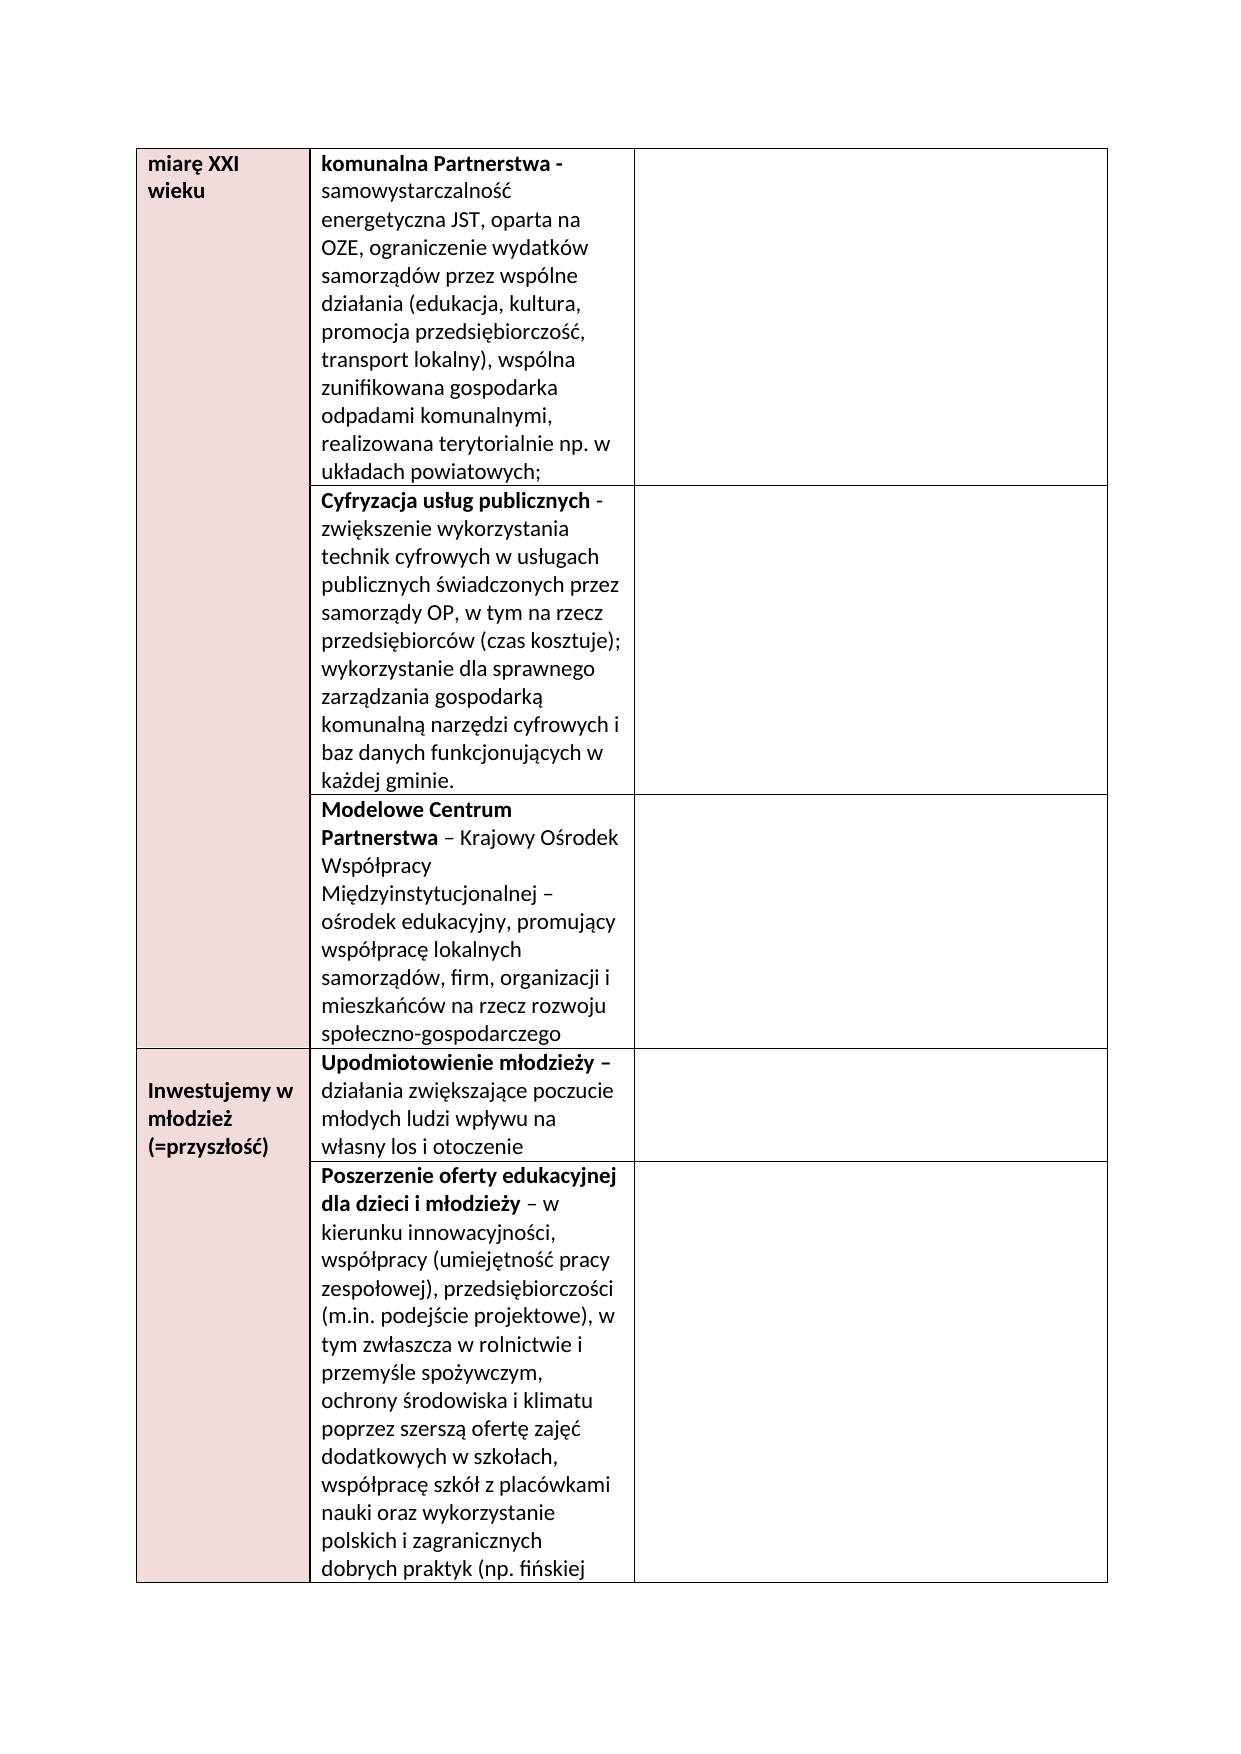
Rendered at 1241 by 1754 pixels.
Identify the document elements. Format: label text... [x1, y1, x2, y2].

table_cell [635, 149, 1107, 485]
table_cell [137, 149, 309, 1047]
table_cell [311, 149, 634, 485]
table_cell Modelowe Centrum Partnerstwa – Krajowy Ośrodek Współpracy Międzyinstytucjonalnej – ośrodek edukacyjny, promujący współpracę lokalnych samorządów, firm, organizacji i mieszkańców na rzecz rozwoju społeczno-gospodarczego [311, 795, 634, 1047]
table_cell [635, 795, 1107, 1047]
table_cell [635, 1049, 1107, 1161]
table_cell [635, 486, 1107, 794]
table_cell Inwestujemy w młodzież (=przyszłość) [137, 1049, 309, 1582]
table_cell Cyfryzacja usług publicznych - zwiększenie wykorzystania technik cyfrowych w usługach publicznych świadczonych przez samorządy OP, w tym na rzecz przedsiębiorców (czas kosztuje); wykorzystanie dla sprawnego zarządzania gospodarką komunalną narzędzi cyfrowych i baz danych funkcjonujących w każdej gminie. [311, 486, 634, 794]
table_cell Upodmiotowienie młodzieży – działania zwiększające poczucie młodych ludzi wpływu na własny los i otoczenie [311, 1049, 634, 1161]
table_cell [635, 1162, 1107, 1582]
